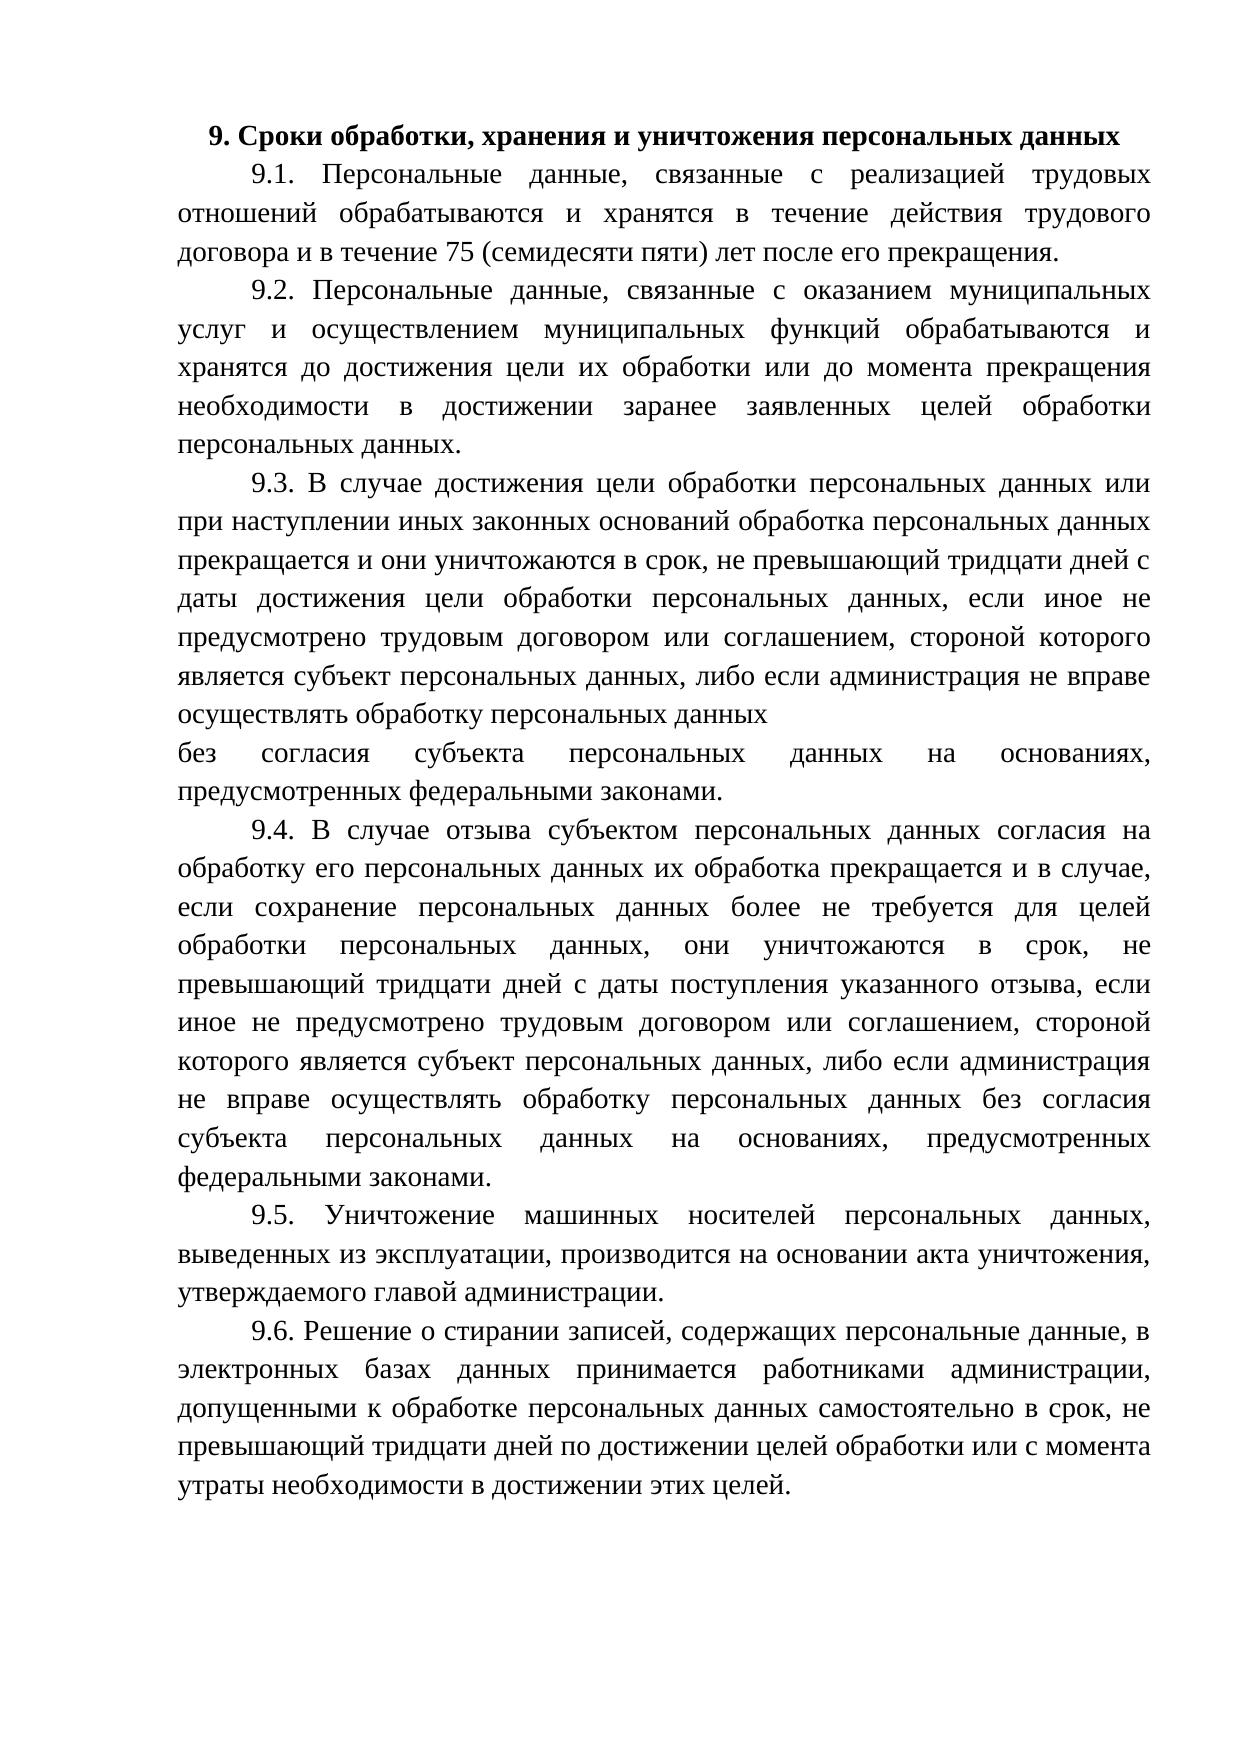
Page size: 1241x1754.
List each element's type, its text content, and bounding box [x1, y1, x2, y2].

text 9.3. В случае достижения цели обработки персональных данных или при наступлении иных законных оснований обработка персональных данных прекращается и они уничтожаются в срок, не превышающий тридцати дней с даты достижения цели обработки персональных данных, если иное не предусмотрено трудовым договором или соглашением, стороной которого является субъект персональных данных, либо если администрация не вправе осуществлять обработку персональных данных [177, 465, 1152, 730]
text 9.1. Персональные данные, связанные с реализацией трудовых отношений обрабатываются и хранятся в течение действия трудового договора и в течение 75 (семидесяти пяти) лет после его прекращения. [177, 157, 1152, 267]
text 9.4. В случае отзыва субъектом персональных данных согласия на обработку его персональных данных их обработка прекращается и в случае, если сохранение персональных данных более не требуется для целей обработки персональных данных, они уничтожаются в срок, не превышающий тридцати дней с даты поступления указанного отзыва, если иное не предусмотрено трудовым договором или соглашением, стороной которого является субъект персональных данных, либо если администрация не вправе осуществлять обработку персональных данных без согласия субъекта персональных данных на основаниях, предусмотренных федеральными законами. [177, 812, 1152, 1192]
text 9.2. Персональные данные, связанные с оказанием муниципальных услуг и осуществлением муниципальных функций обрабатываются и хранятся до достижения цели их обработки или до момента прекращения необходимости в достижении заранее заявленных целей обработки персональных данных. [177, 272, 1152, 460]
text без согласия субъекта персональных данных на основаниях, предусмотренных федеральными законами. [177, 735, 1152, 807]
text 9.5. Уничтожение машинных носителей персональных данных, выведенных из эксплуатации, производится на основании акта уничтожения, утверждаемого главой администрации. [177, 1197, 1152, 1308]
text 9. Сроки обработки, хранения и уничтожения персональных данных [177, 118, 1152, 152]
text 9.6. Решение о стирании записей, содержащих персональные данные, в электронных базах данных принимается работниками администрации, допущенными к обработке персональных данных самостоятельно в срок, не превышающий тридцати дней по достижении целей обработки или с момента утраты необходимости в достижении этих целей. [177, 1313, 1152, 1501]
